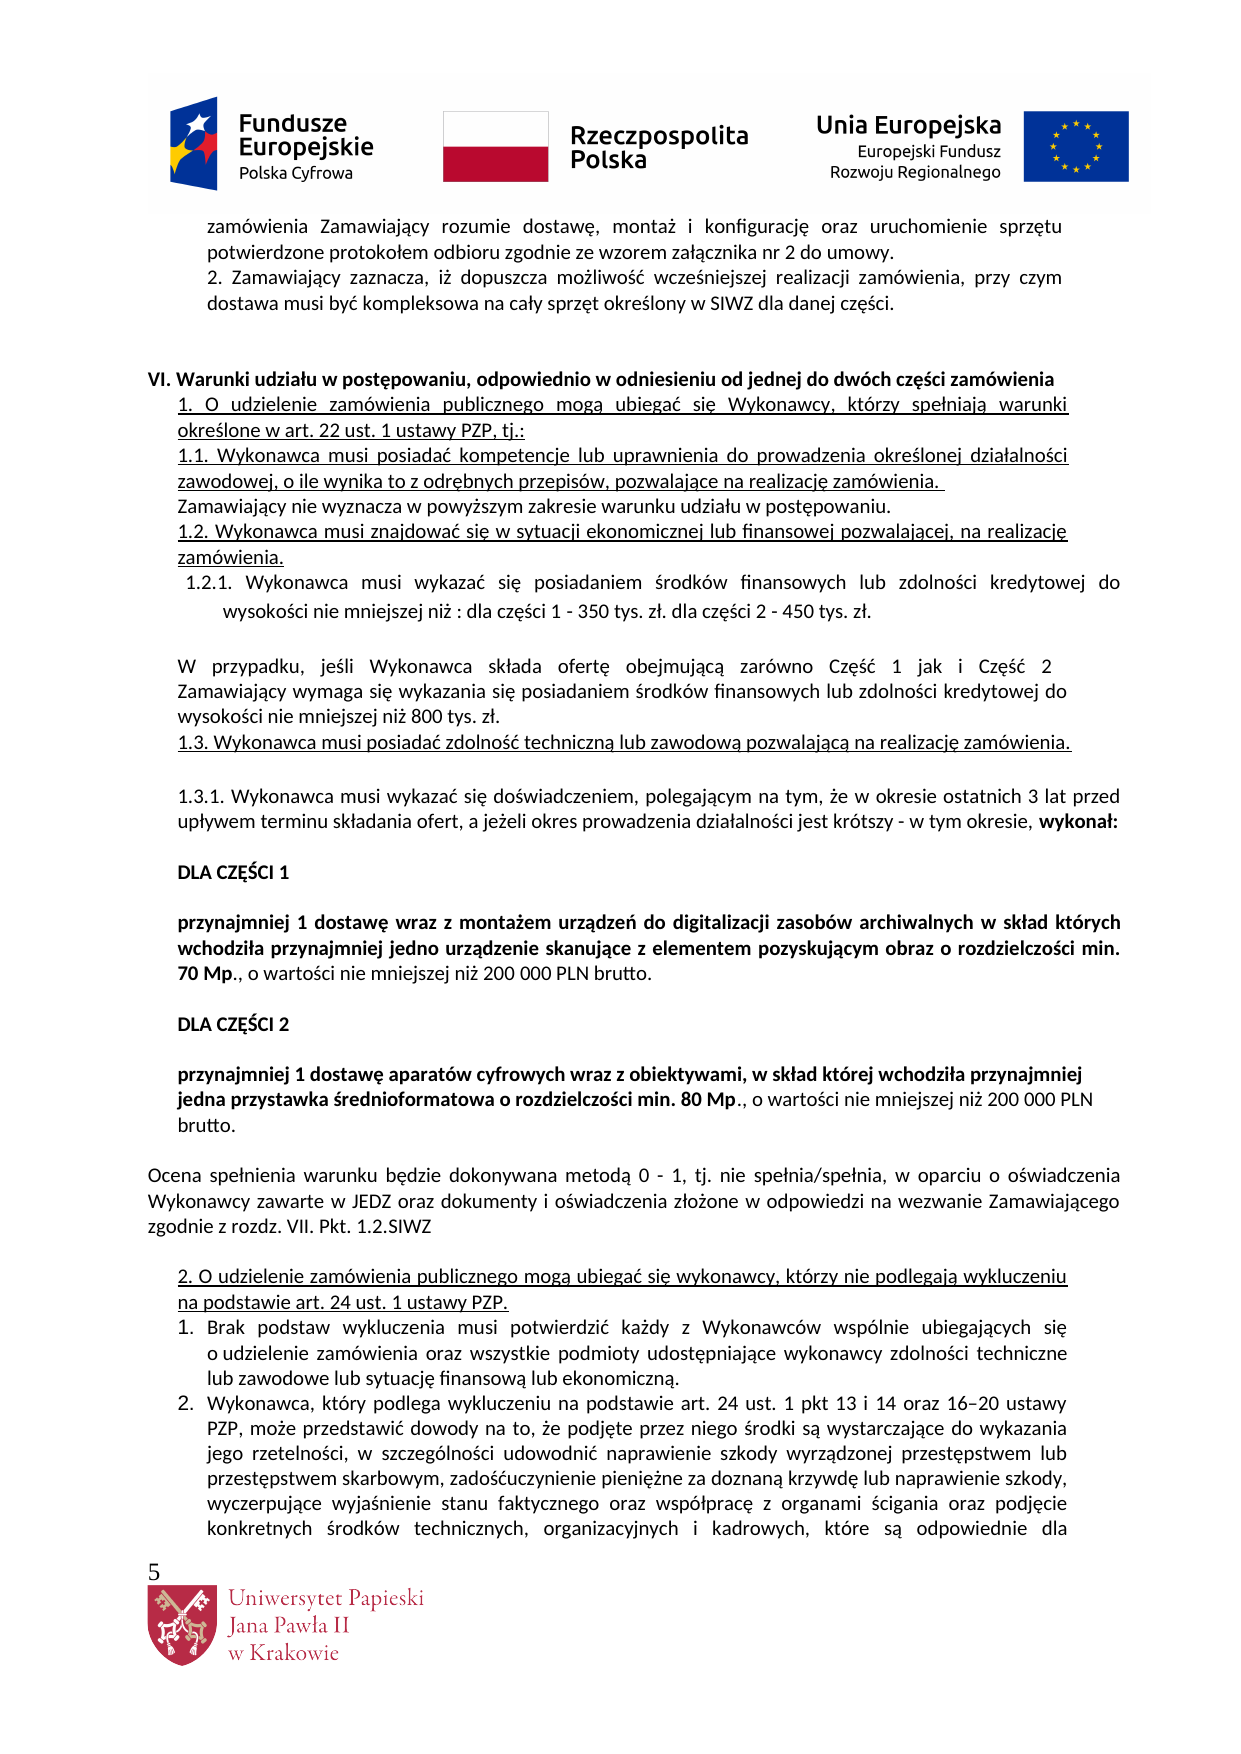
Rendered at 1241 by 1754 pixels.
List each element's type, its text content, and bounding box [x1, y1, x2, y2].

text 2. Zamawiający zaznacza, iż dopuszcza możliwość wcześniejszej realizacji zamówienia, przy czym dostawa musi być kompleksowa na cały sprzęt określony w SIWZ dla danej części. [207, 264, 1063, 315]
text 1.3.1. Wykonawca musi wykazać się doświadczeniem, polegającym na tym, że w okresie ostatnich 3 lat przed upływem terminu składania ofert, a jeżeli okres prowadzenia działalności jest krótszy - w tym okresie, wykonał: [177, 783, 1122, 834]
picture [147, 1585, 424, 1666]
list 1.3. Wykonawca musi posiadać zdolność techniczną lub zawodową pozwalającą na realizację zamówienia. [148, 729, 1122, 754]
list Brak podstaw wykluczenia musi potwierdzić każdy z Wykonawców wspólnie ubiegających się o udzielenie zamówienia oraz wszystkie podmioty udostępniające wykonawcy zdolności techniczne lub zawodowe lub sytuację finansową lub ekonomiczną. [177, 1314, 1069, 1391]
text przynajmniej 1 dostawę wraz z montażem urządzeń do digitalizacji zasobów archiwalnych w skład których wchodziła przynajmniej jedno urządzenie skanujące z elementem pozyskującym obraz o rozdzielczości min. 70 Mp., o wartości nie mniejszej niż 200 000 PLN brutto. [177, 909, 1122, 986]
list 1.2.1. Wykonawca musi wykazać się posiadaniem środków finansowych lub zdolności kredytowej do wysokości nie mniejszej niż : dla części 1 - 350 tys. zł. dla części 2 - 450 tys. zł. [185, 569, 1122, 624]
text W przypadku, jeśli Wykonawca składa ofertę obejmującą zarówno Część 1 jak i Część 2 Zamawiający wymaga się wykazania się posiadaniem środków finansowych lub zdolności kredytowej do wysokości nie mniejszej niż 800 tys. zł. [177, 653, 1069, 729]
picture [147, 73, 1152, 214]
text 2. O udzielenie zamówienia publicznego mogą ubiegać się wykonawcy, którzy nie podlegają wykluczeniu na podstawie art. 24 ust. 1 ustawy PZP. [177, 1264, 1069, 1314]
text 1.1. Wykonawca musi posiadać kompetencje lub uprawnienia do prowadzenia określonej działalności zawodowej, o ile wynika to z odrębnych przepisów, pozwalające na realizację zamówienia. [177, 442, 1069, 464]
text 1.1. Wykonawca musi posiadać kompetencje lub uprawnienia do prowadzenia określonej działalności zawodowej, o ile wynika to z odrębnych przepisów, pozwalające na realizację zamówienia. [177, 465, 1069, 493]
text Ocena spełnienia warunku będzie dokonywana metodą 0 - 1, tj. nie spełnia/spełnia, w oparciu o oświadczenia Wykonawcy zawarte w JEDZ oraz dokumenty i oświadczenia złożone w odpowiedzi na wezwanie Zamawiającego zgodnie z rozdz. VII. Pkt. 1.2.SIWZ [148, 1162, 1122, 1239]
text DLA CZĘŚCI 2 [177, 1011, 1122, 1036]
text Zamawiający nie wyznacza w powyższym zakresie warunku udziału w postępowaniu. [177, 493, 1069, 519]
text 1. O udzielenie zamówienia publicznego mogą ubiegać się Wykonawcy, którzy spełniają warunki określone w art. 22 ust. 1 ustawy PZP, tj.: [177, 414, 1069, 442]
text DLA CZĘŚCI 1 [177, 859, 1122, 884]
text przynajmniej 1 dostawę aparatów cyfrowych wraz z obiektywami, w skład której wchodziła przynajmniej jedna przystawka średnioformatowa o rozdzielczości min. 80 Mp., o wartości nie mniejszej niż 200 000 PLN brutto. [177, 1061, 1122, 1137]
text VI. Warunki udziału w postępowaniu, odpowiednio w odniesieniu od jednej do dwóch części zamówienia [148, 366, 1069, 392]
text 1.2. Wykonawca musi znajdować się w sytuacji ekonomicznej lub finansowej pozwalającej, na realizację zamówienia. [177, 519, 1069, 569]
text 1. O udzielenie zamówienia publicznego mogą ubiegać się Wykonawcy, którzy spełniają warunki określone w art. 22 ust. 1 ustawy PZP, tj.: [177, 392, 1069, 413]
